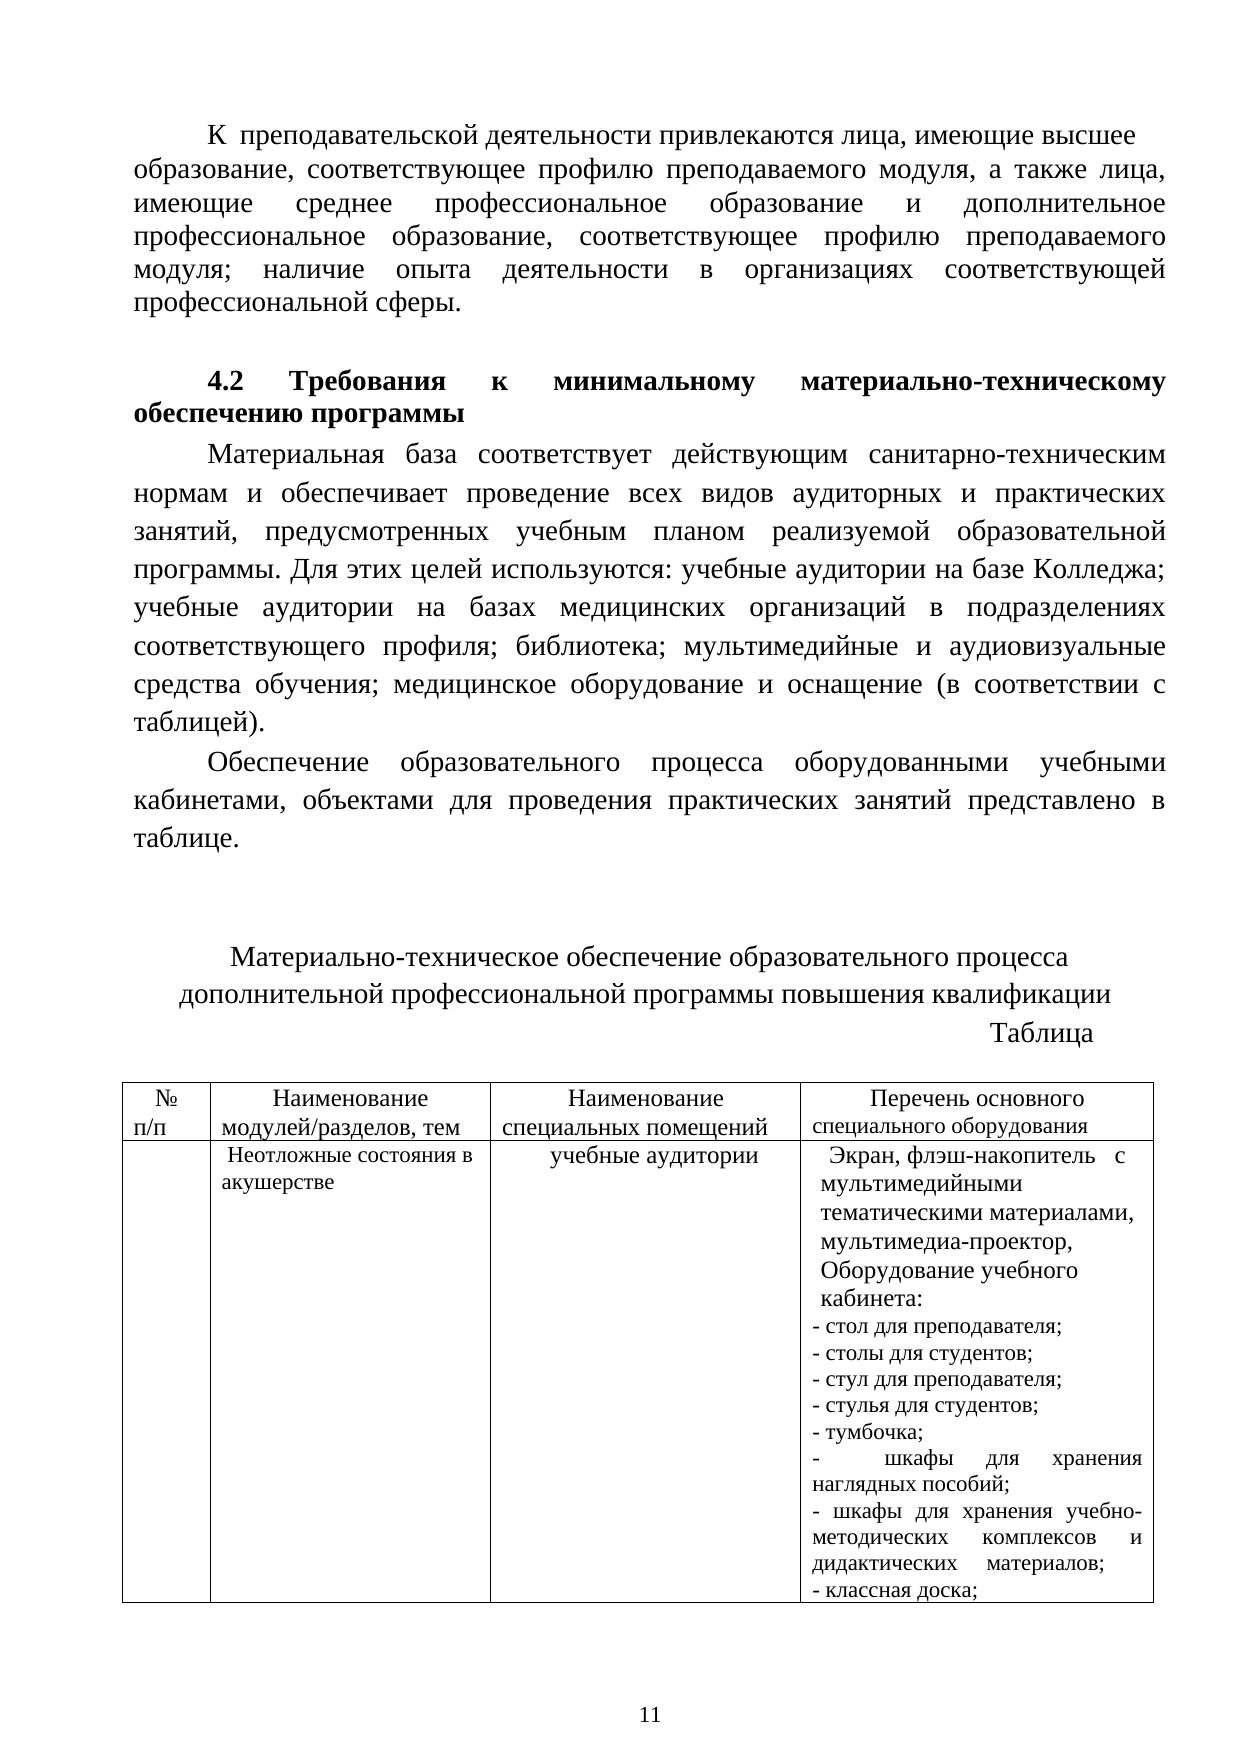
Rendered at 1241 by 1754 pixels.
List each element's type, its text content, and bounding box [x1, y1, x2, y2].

list преподавательской деятельности привлекаются лица, имеющие высшее [207, 117, 1167, 151]
text Материальная база соответствует действующим санитарно-техническим нормам и обеспечивает проведение всех видов аудиторных и практических занятий, предусмотренных учебным планом реализуемой образовательной программы. Для этих целей используются: учебные аудитории на базе Колледжа; учебные аудитории на базах медицинских организаций в подразделениях соответствующего профиля; библиотека; мультимедийные и аудиовизуальные средства обучения; медицинское оборудование и оснащение (в соответствии с таблицей). [133, 436, 1167, 738]
table_header № п/п [123, 1083, 210, 1140]
text Таблица [989, 1015, 1167, 1048]
text 4.2 Требования к минимальному материально-техническому обеспечению программы [133, 364, 1167, 429]
table_cell [123, 1141, 210, 1602]
table_header Наименование модулей/разделов, тем [211, 1083, 490, 1140]
text Материально-техническое обеспечение образовательного процесса дополнительной профессиональной программы повышения квалификации [179, 939, 1112, 1010]
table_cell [211, 1141, 490, 1602]
table_header Перечень основного специального оборудования [801, 1083, 1153, 1140]
text образование, соответствующее профилю преподаваемого модуля, а также лица, имеющие среднее профессиональное образование и дополнительное профессиональное образование, соответствующее профилю преподаваемого модуля; наличие опыта деятельности в организациях соответствующей профессиональной сферы. [133, 152, 1167, 318]
table_cell учебные аудитории [491, 1141, 800, 1602]
text Обеспечение образовательного процесса оборудованными учебными кабинетами, объектами для проведения практических занятий представлено в таблице. [133, 744, 1167, 854]
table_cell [801, 1141, 1153, 1602]
table_header Наименование специальных помещений [491, 1083, 800, 1140]
